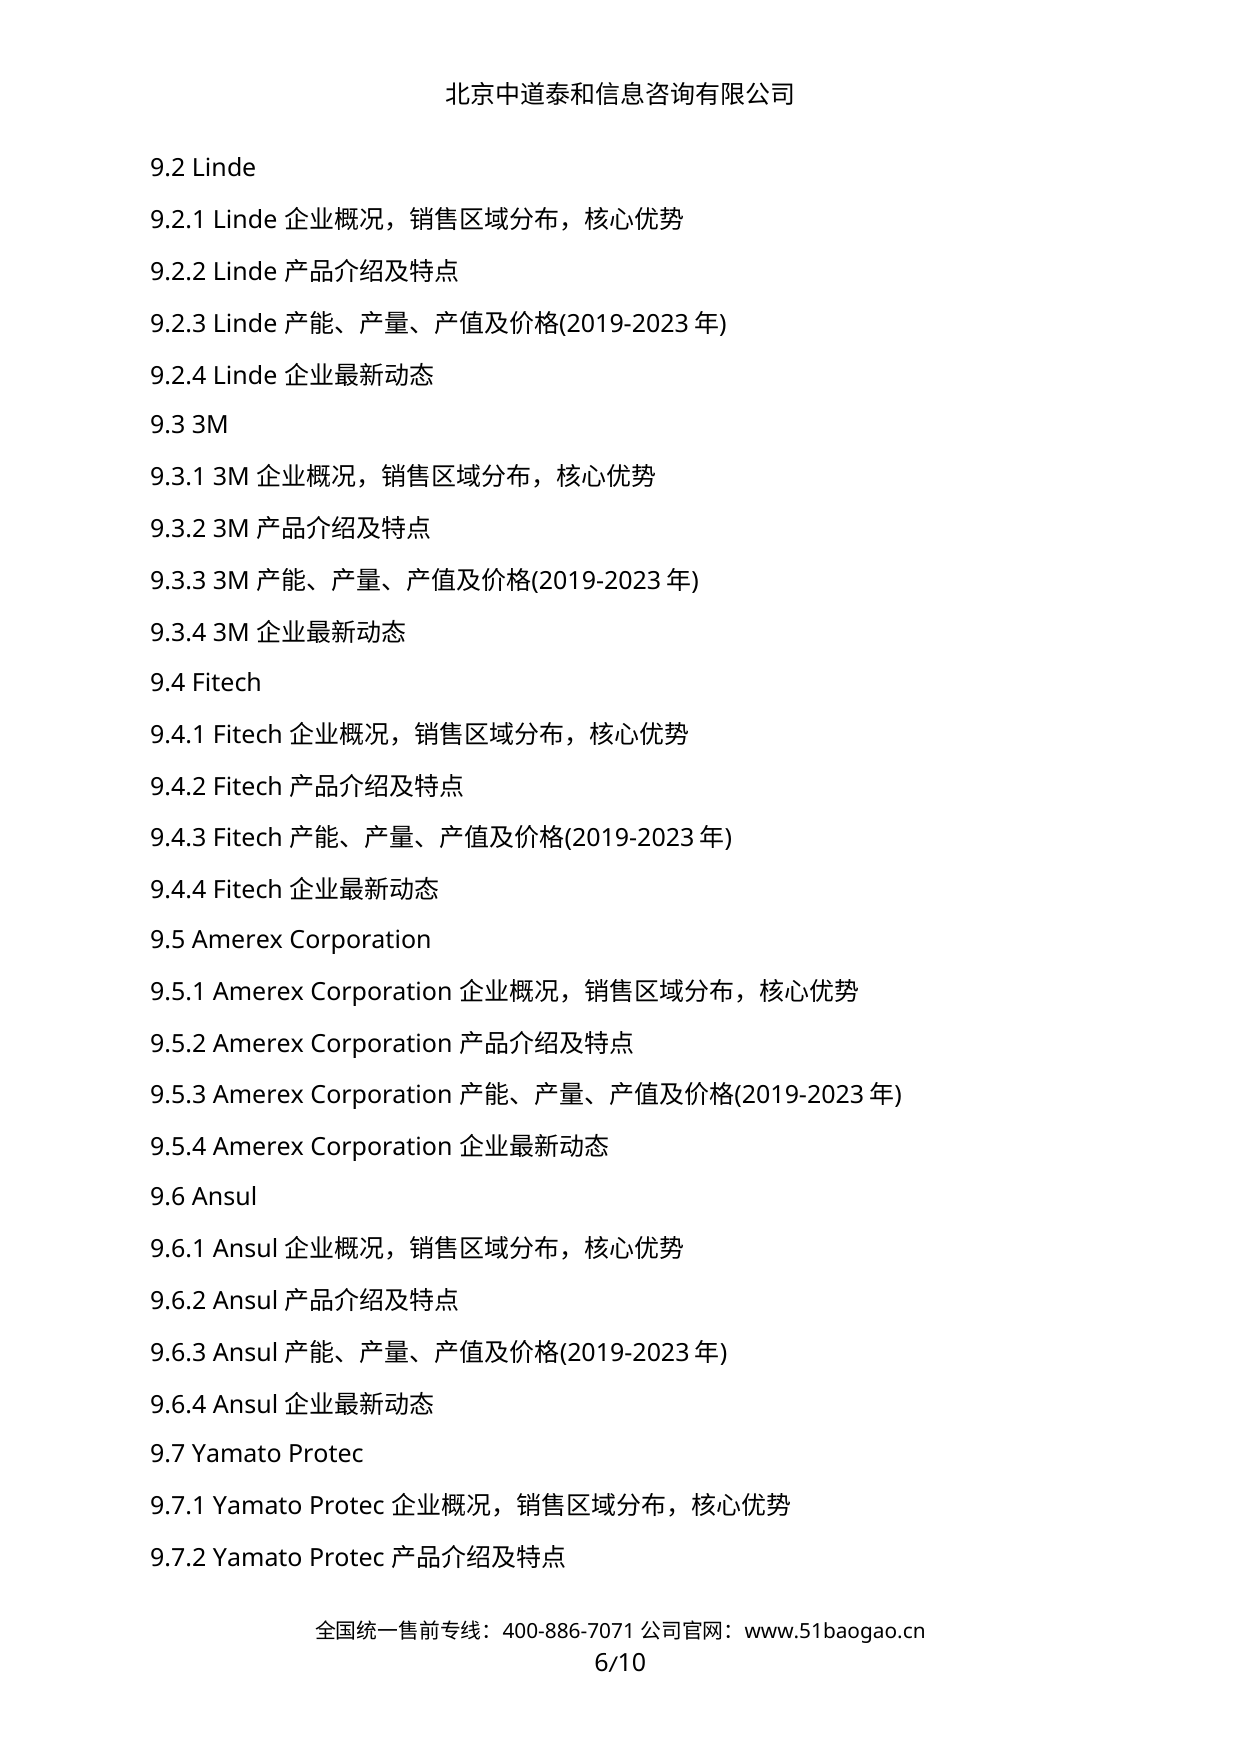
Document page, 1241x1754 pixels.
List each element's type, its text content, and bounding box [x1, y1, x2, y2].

text 9.2 Linde [150, 150, 1090, 184]
text 9.4.3 Fitech 产能、产量、产值及价格(2019-2023年) [150, 818, 1090, 854]
text 9.7.2 Yamato Protec 产品介绍及特点 [150, 1537, 1090, 1574]
text 9.5.2 Amerex Corporation 产品介绍及特点 [150, 1023, 1090, 1059]
text 9.5.1 Amerex Corporation 企业概况，销售区域分布，核心优势 [150, 971, 1090, 1007]
text 9.5.4 Amerex Corporation 企业最新动态 [150, 1127, 1090, 1163]
text 9.3.4 3M 企业最新动态 [150, 612, 1090, 649]
text 9.2.2 Linde 产品介绍及特点 [150, 252, 1090, 288]
text 9.6.3 Ansul 产能、产量、产值及价格(2019-2023年) [150, 1332, 1090, 1368]
text 9.7.1 Yamato Protec 企业概况，销售区域分布，核心优势 [150, 1486, 1090, 1522]
text 9.2.4 Linde 企业最新动态 [150, 355, 1090, 392]
text 9.3 3M [150, 407, 1090, 441]
text 9.4.4 Fitech 企业最新动态 [150, 870, 1090, 906]
text 9.2.3 Linde 产能、产量、产值及价格(2019-2023年) [150, 303, 1090, 340]
text 9.3.2 3M 产品介绍及特点 [150, 509, 1090, 545]
text 9.2.1 Linde 企业概况，销售区域分布，核心优势 [150, 200, 1090, 236]
text 9.6.2 Ansul 产品介绍及特点 [150, 1280, 1090, 1317]
text 9.3.3 3M 产能、产量、产值及价格(2019-2023年) [150, 561, 1090, 597]
text 9.3.1 3M 企业概况，销售区域分布，核心优势 [150, 457, 1090, 493]
text 9.7 Yamato Protec [150, 1436, 1090, 1470]
text 9.4 Fitech [150, 664, 1090, 698]
text 9.5 Amerex Corporation [150, 922, 1090, 956]
text 9.4.1 Fitech 企业概况，销售区域分布，核心优势 [150, 714, 1090, 750]
text 9.6 Ansul [150, 1179, 1090, 1213]
text 9.6.1 Ansul 企业概况，销售区域分布，核心优势 [150, 1228, 1090, 1265]
text 9.4.2 Fitech 产品介绍及特点 [150, 766, 1090, 802]
text 9.6.4 Ansul 企业最新动态 [150, 1384, 1090, 1420]
text 9.5.3 Amerex Corporation 产能、产量、产值及价格(2019-2023年) [150, 1075, 1090, 1111]
